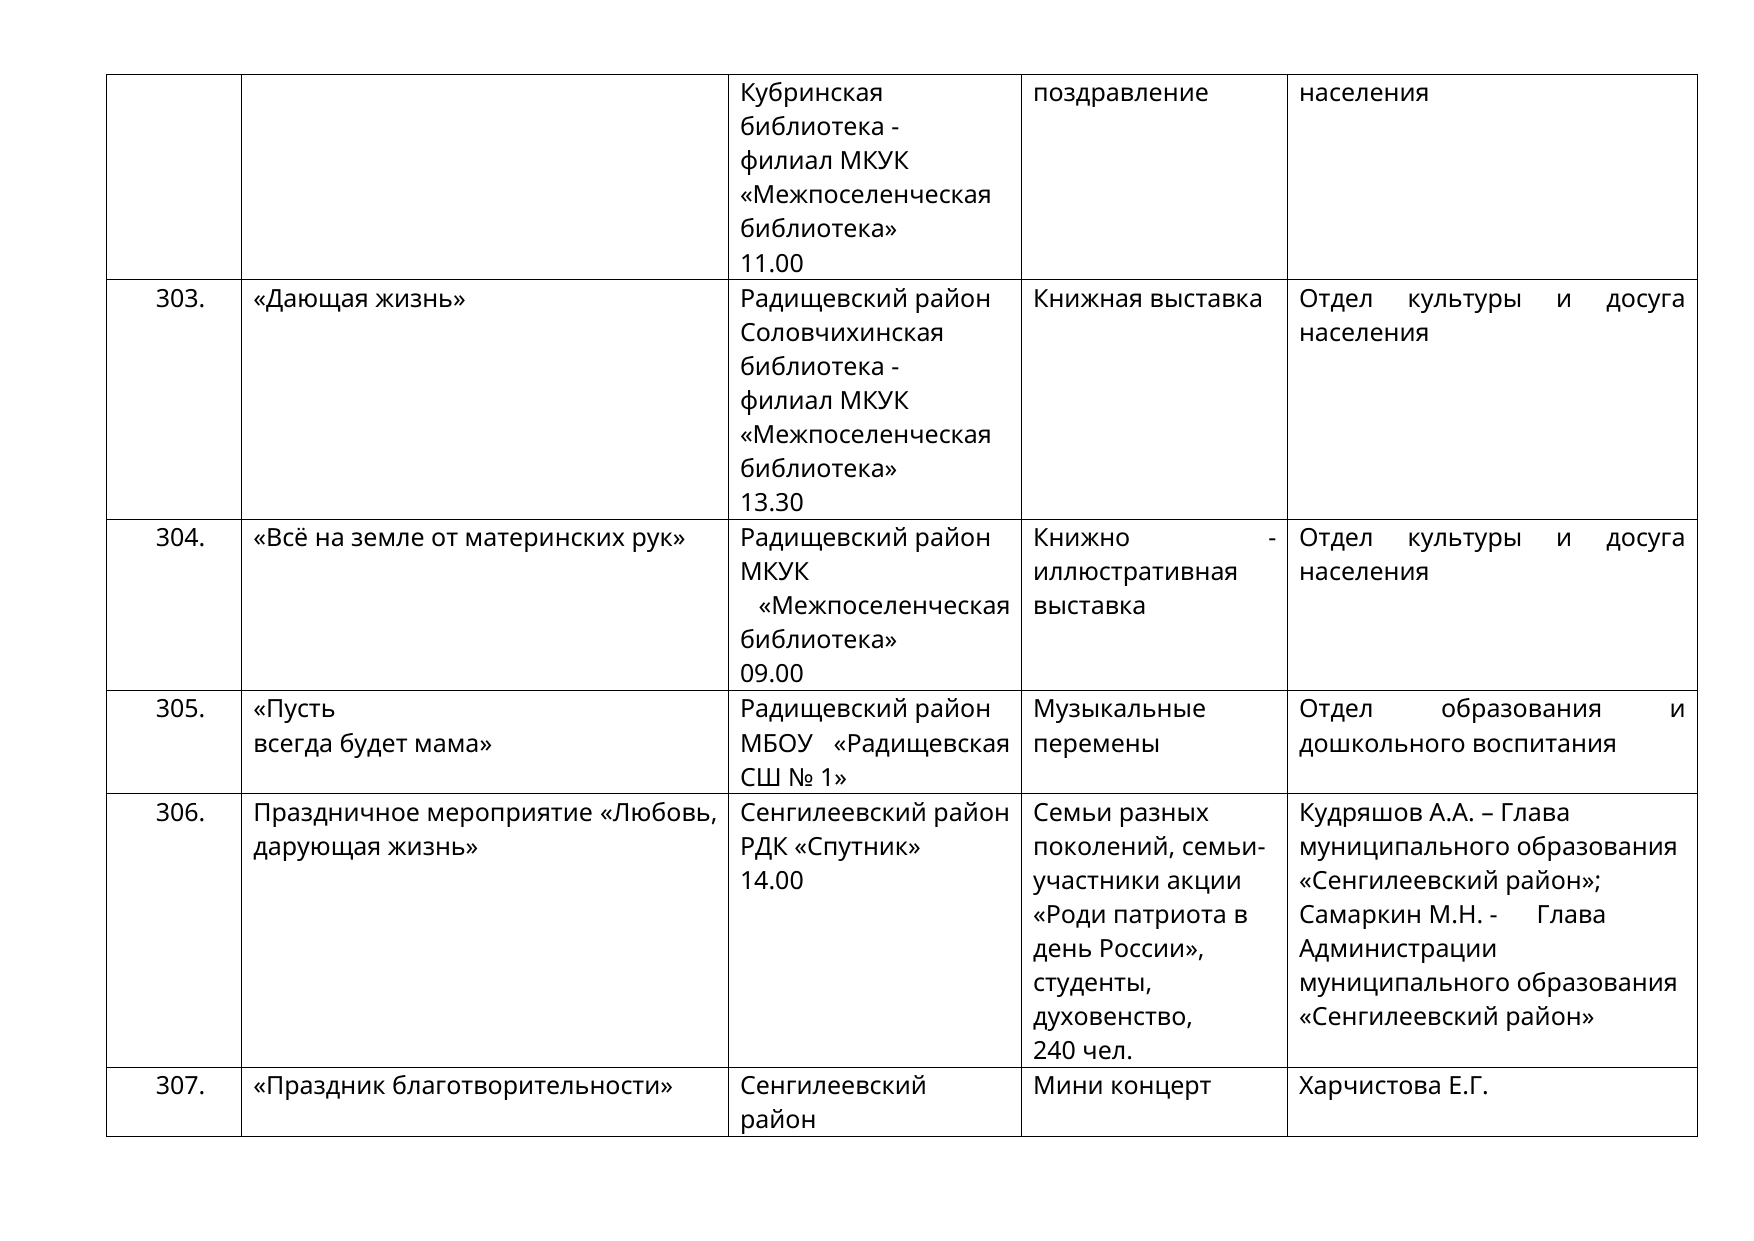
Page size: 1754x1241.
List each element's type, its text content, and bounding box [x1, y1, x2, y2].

table_cell Книжная выставка [1022, 280, 1287, 519]
table_cell Отдел образования и дошкольного воспитания [1288, 691, 1697, 793]
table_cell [242, 1068, 728, 1136]
table_cell [107, 794, 241, 1067]
table_cell [107, 75, 241, 279]
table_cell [729, 1068, 1021, 1136]
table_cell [1288, 75, 1697, 279]
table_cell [729, 75, 1021, 279]
table_cell Радищевский район МКУК «Межпоселенческая библиотека» 09.00 [729, 520, 1021, 690]
table_cell «Всё на земле от материнских рук» [242, 520, 728, 690]
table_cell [242, 75, 728, 279]
table_cell [107, 691, 241, 793]
table_cell Харчистова Е.Г. [1288, 1068, 1697, 1136]
table_cell Мини концерт [1022, 1068, 1287, 1136]
table_cell [107, 280, 241, 519]
table_cell Книжно - иллюстративная выставка [1022, 520, 1287, 690]
table_cell «Пусть всегда будет мама» [242, 691, 728, 793]
table_cell [107, 520, 241, 690]
table_cell Музыкальные перемены [1022, 691, 1287, 793]
table_cell Радищевский район Соловчихинская библиотека - филиал МКУК «Межпоселенческая библиотека» 13.30 [729, 280, 1021, 519]
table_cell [1022, 75, 1287, 279]
table_cell «Дающая жизнь» [242, 280, 728, 519]
table_cell [107, 1068, 241, 1136]
table_cell Отдел культуры и досуга населения [1288, 280, 1697, 519]
table_cell Сенгилеевский район РДК «Спутник» 14.00 [729, 794, 1021, 1067]
table_cell Праздничное мероприятие «Любовь, дарующая жизнь» [242, 794, 728, 1067]
table_cell Радищевский район МБОУ «Радищевская СШ № 1» [729, 691, 1021, 793]
table_cell Отдел культуры и досуга населения [1288, 520, 1697, 690]
table_cell Семьи разных поколений, семьи-участники акции «Роди патриота в день России», студенты, духовенство, 240 чел. [1022, 794, 1287, 1067]
table_cell Кудряшов А.А. – Глава муниципального образования «Сенгилеевский район»; Самаркин М.Н. - Глава Администрации муниципального образования «Сенгилеевский район» [1288, 794, 1697, 1067]
